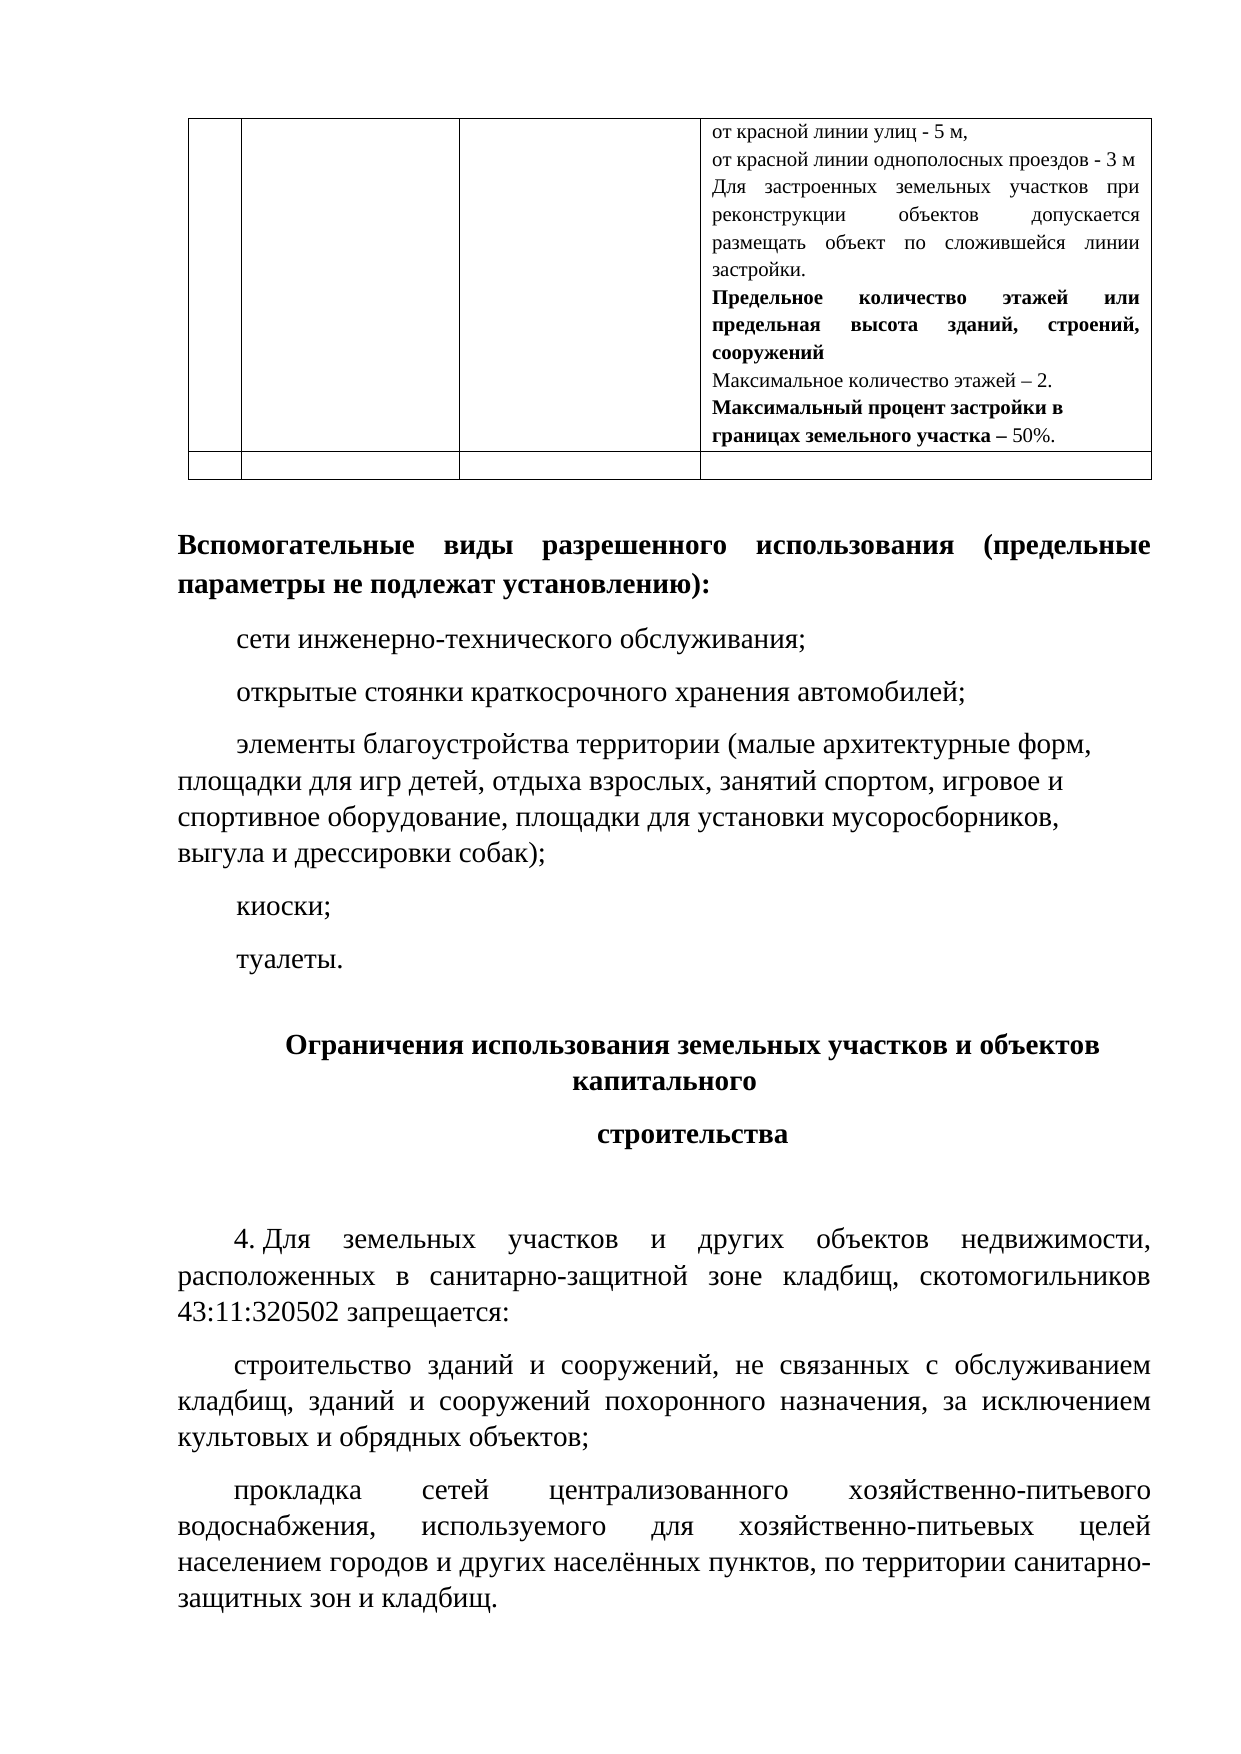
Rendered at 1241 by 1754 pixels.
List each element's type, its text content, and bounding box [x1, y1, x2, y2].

text туалеты. [177, 941, 1152, 974]
text Ограничения использования земельных участков и объектов капитального [177, 1027, 1152, 1097]
table_cell [701, 452, 1151, 479]
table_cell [701, 119, 1151, 451]
text открытые стоянки краткосрочного хранения автомобилей; [177, 674, 1152, 707]
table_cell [460, 119, 700, 451]
text элементы благоустройства территории (малые архитектурные форм, площадки для игр детей, отдыха взрослых, занятий спортом, игровое и спортивное оборудование, площадки для установки мусоросборников, выгула и дрессировки собак); [177, 727, 1152, 869]
text строительство зданий и сооружений, не связанных с обслуживанием кладбищ, зданий и сооружений похоронного назначения, за исключением культовых и обрядных объектов; [177, 1347, 1152, 1453]
text 4. Для земельных участков и других объектов недвижимости, расположенных в санитарно-защитной зоне кладбищ, скотомогильников 43:11:320502 запрещается: [177, 1222, 1152, 1327]
table_cell [242, 452, 459, 479]
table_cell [242, 119, 459, 451]
text киоски; [177, 888, 1152, 921]
text прокладка сетей централизованного хозяйственно-питьевого водоснабжения, используемого для хозяйственно-питьевых целей населением городов и других населённых пунктов, по территории санитарно-защитных зон и кладбищ. [177, 1472, 1152, 1614]
text Вспомогательные виды разрешенного использования (предельные параметры не подлежат установлению): [177, 527, 1152, 599]
text сети инженерно-технического обслуживания; [177, 621, 1160, 654]
text строительства [177, 1116, 1152, 1149]
table_cell [189, 452, 241, 479]
table_cell 1 [189, 119, 241, 451]
table_cell [460, 452, 700, 479]
